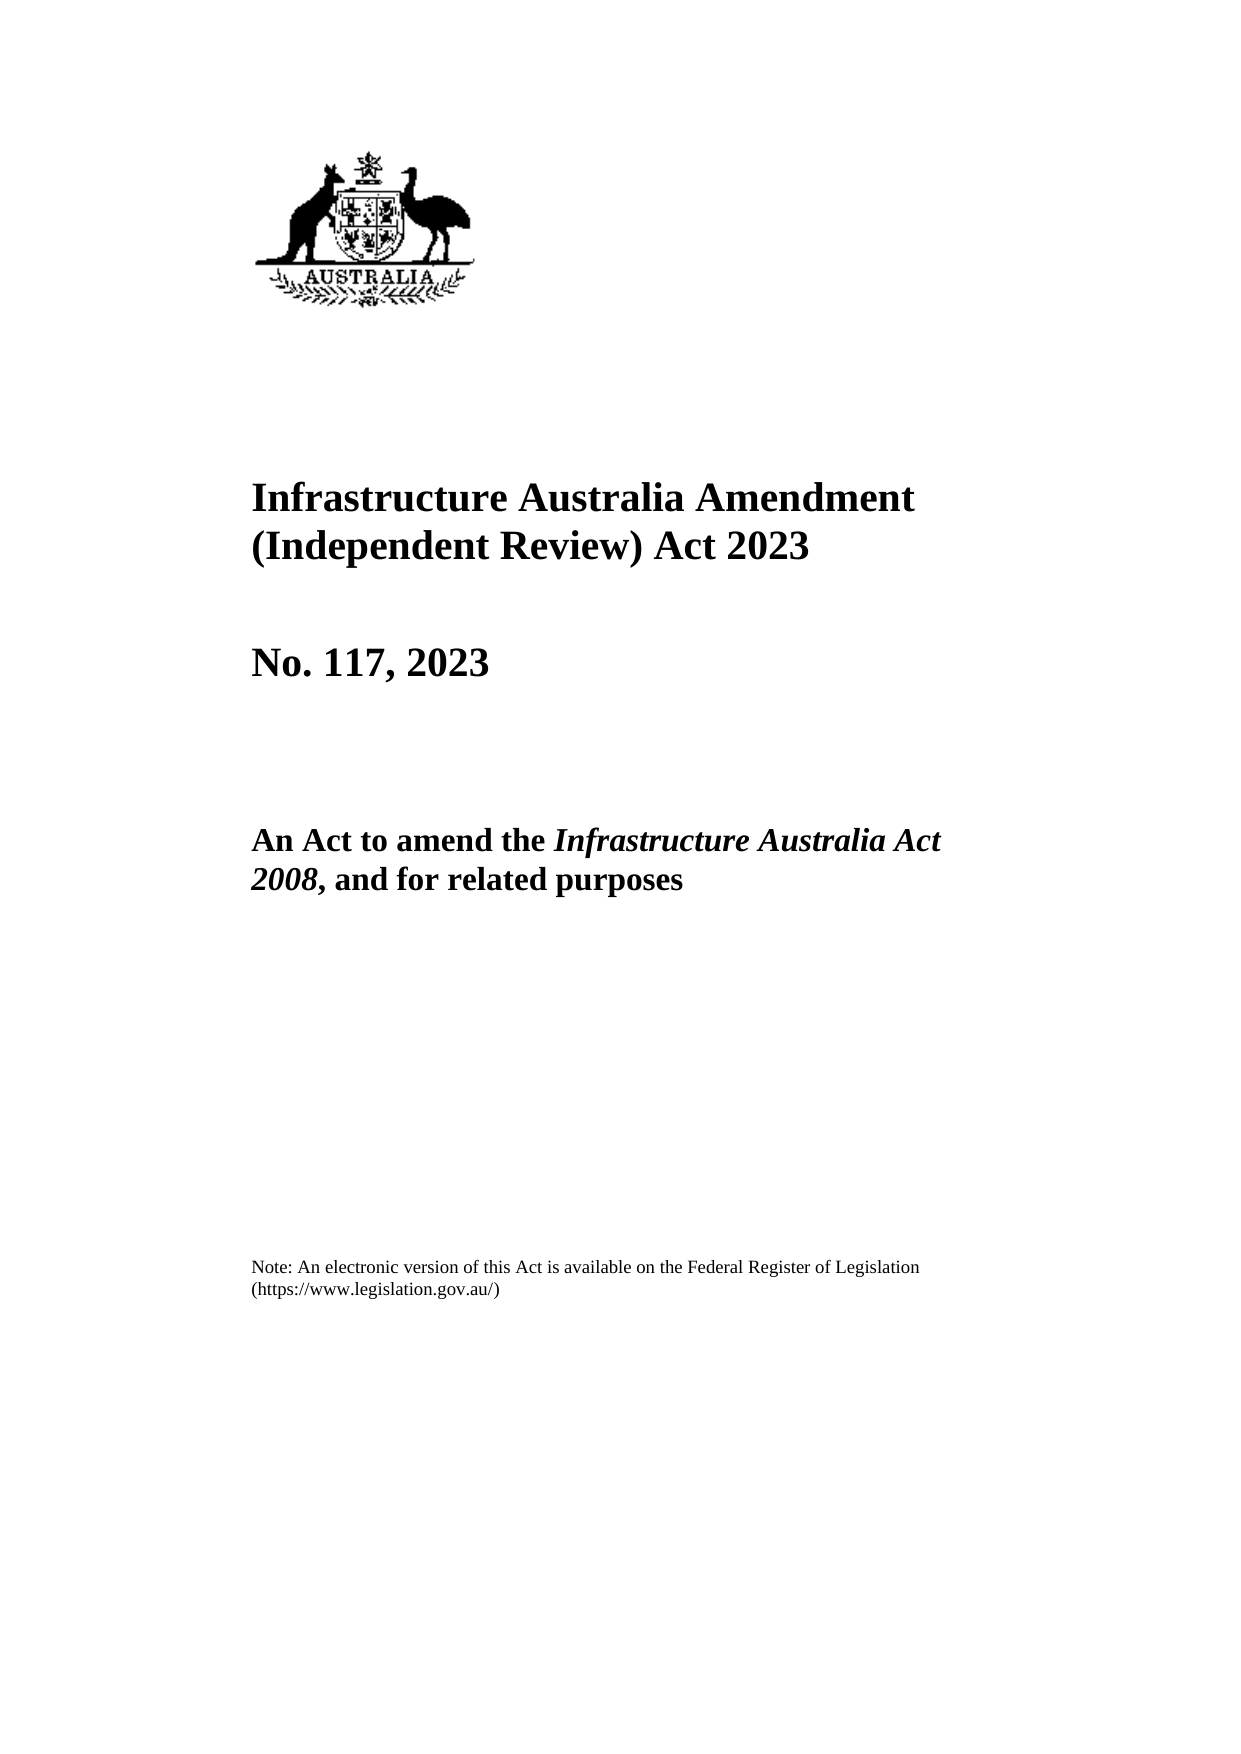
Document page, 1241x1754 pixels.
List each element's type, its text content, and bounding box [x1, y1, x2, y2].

text An Act to amend the Infrastructure Australia Act 2008, and for related purposes [251, 821, 989, 897]
text No. 117, 2023 [251, 637, 989, 685]
text Infrastructure Australia Amendment (Independent Review) Act 2023 [251, 473, 989, 568]
